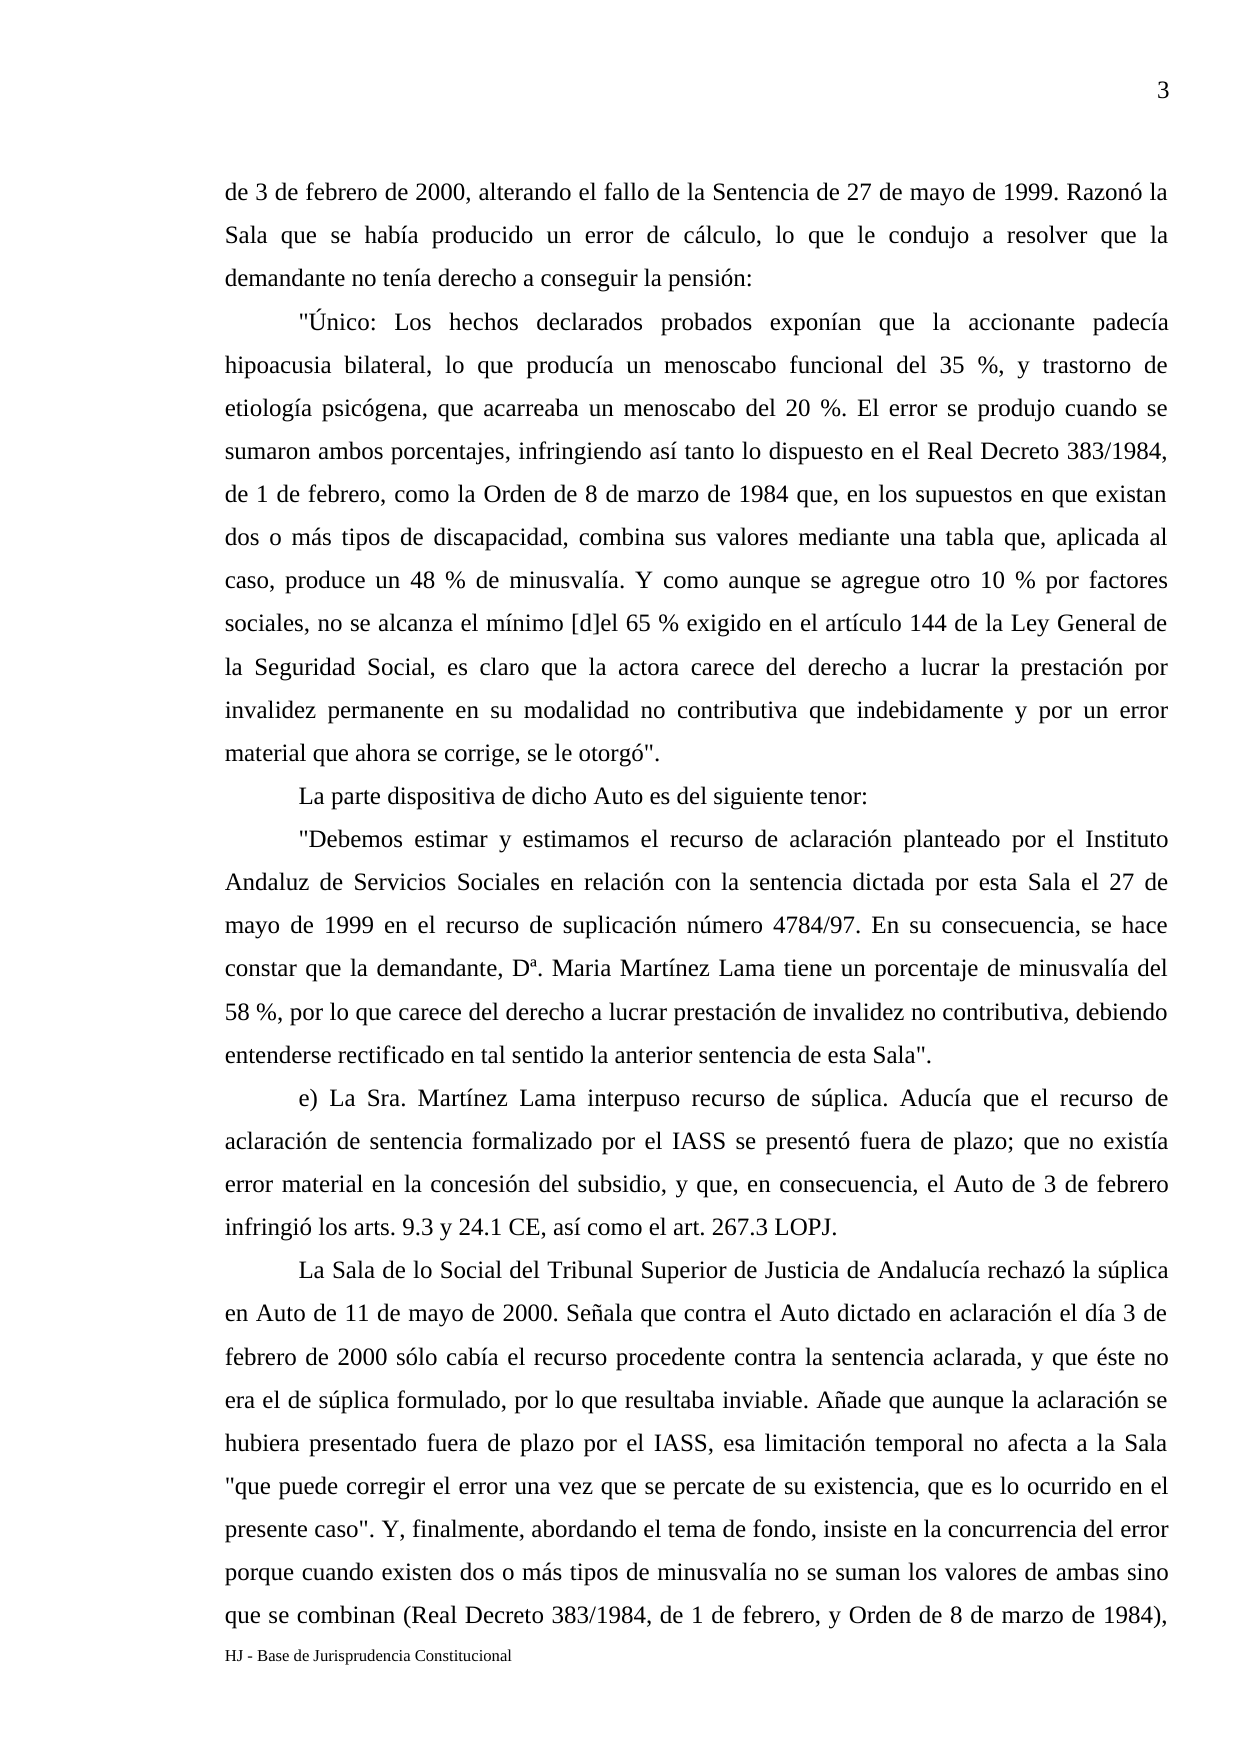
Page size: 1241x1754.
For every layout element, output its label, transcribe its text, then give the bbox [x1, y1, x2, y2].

text La parte dispositiva de dicho Auto es del siguiente tenor: [224, 781, 1169, 810]
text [224, 1255, 1169, 1629]
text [224, 177, 1169, 292]
text e) La Sra. Martínez Lama interpuso recurso de súplica. Aducía que el recurso de aclaración de sentencia formalizado por el IASS se presentó fuera de plazo; que no existía error material en la concesión del subsidio, y que, en consecuencia, el Auto de 3 de febrero infringió los arts. 9.3 y 24.1 CE, así como el art. 267.3 LOPJ. [224, 1083, 1169, 1241]
text "Debemos estimar y estimamos el recurso de aclaración planteado por el Instituto Andaluz de Servicios Sociales en relación con la sentencia dictada por esta Sala el 27 de mayo de 1999 en el recurso de suplicación número 4784/97. En su consecuencia, se hace constar que la demandante, Dª. Maria Martínez Lama tiene un porcentaje de minusvalía del 58 %, por lo que carece del derecho a lucrar prestación de invalidez no contributiva, debiendo entenderse rectificado en tal sentido la anterior sentencia de esta Sala". [224, 824, 1169, 1068]
text "Único: Los hechos declarados probados exponían que la accionante padecía hipoacusia bilateral, lo que producía un menoscabo funcional del 35 %, y trastorno de etiología psicógena, que acarreaba un menoscabo del 20 %. El error se produjo cuando se sumaron ambos porcentajes, infringiendo así tanto lo dispuesto en el Real Decreto 383/1984, de 1 de febrero, como la Orden de 8 de marzo de 1984 que, en los supuestos en que existan dos o más tipos de discapacidad, combina sus valores mediante una tabla que, aplicada al caso, produce un 48 % de minusvalía. Y como aunque se agregue otro 10 % por factores sociales, no se alcanza el mínimo [d]el 65 % exigido en el artículo 144 de la Ley General de la Seguridad Social, es claro que la actora carece del derecho a lucrar la prestación por invalidez permanente en su modalidad no contributiva que indebidamente y por un error material que ahora se corrige, se le otorgó". [224, 307, 1169, 767]
